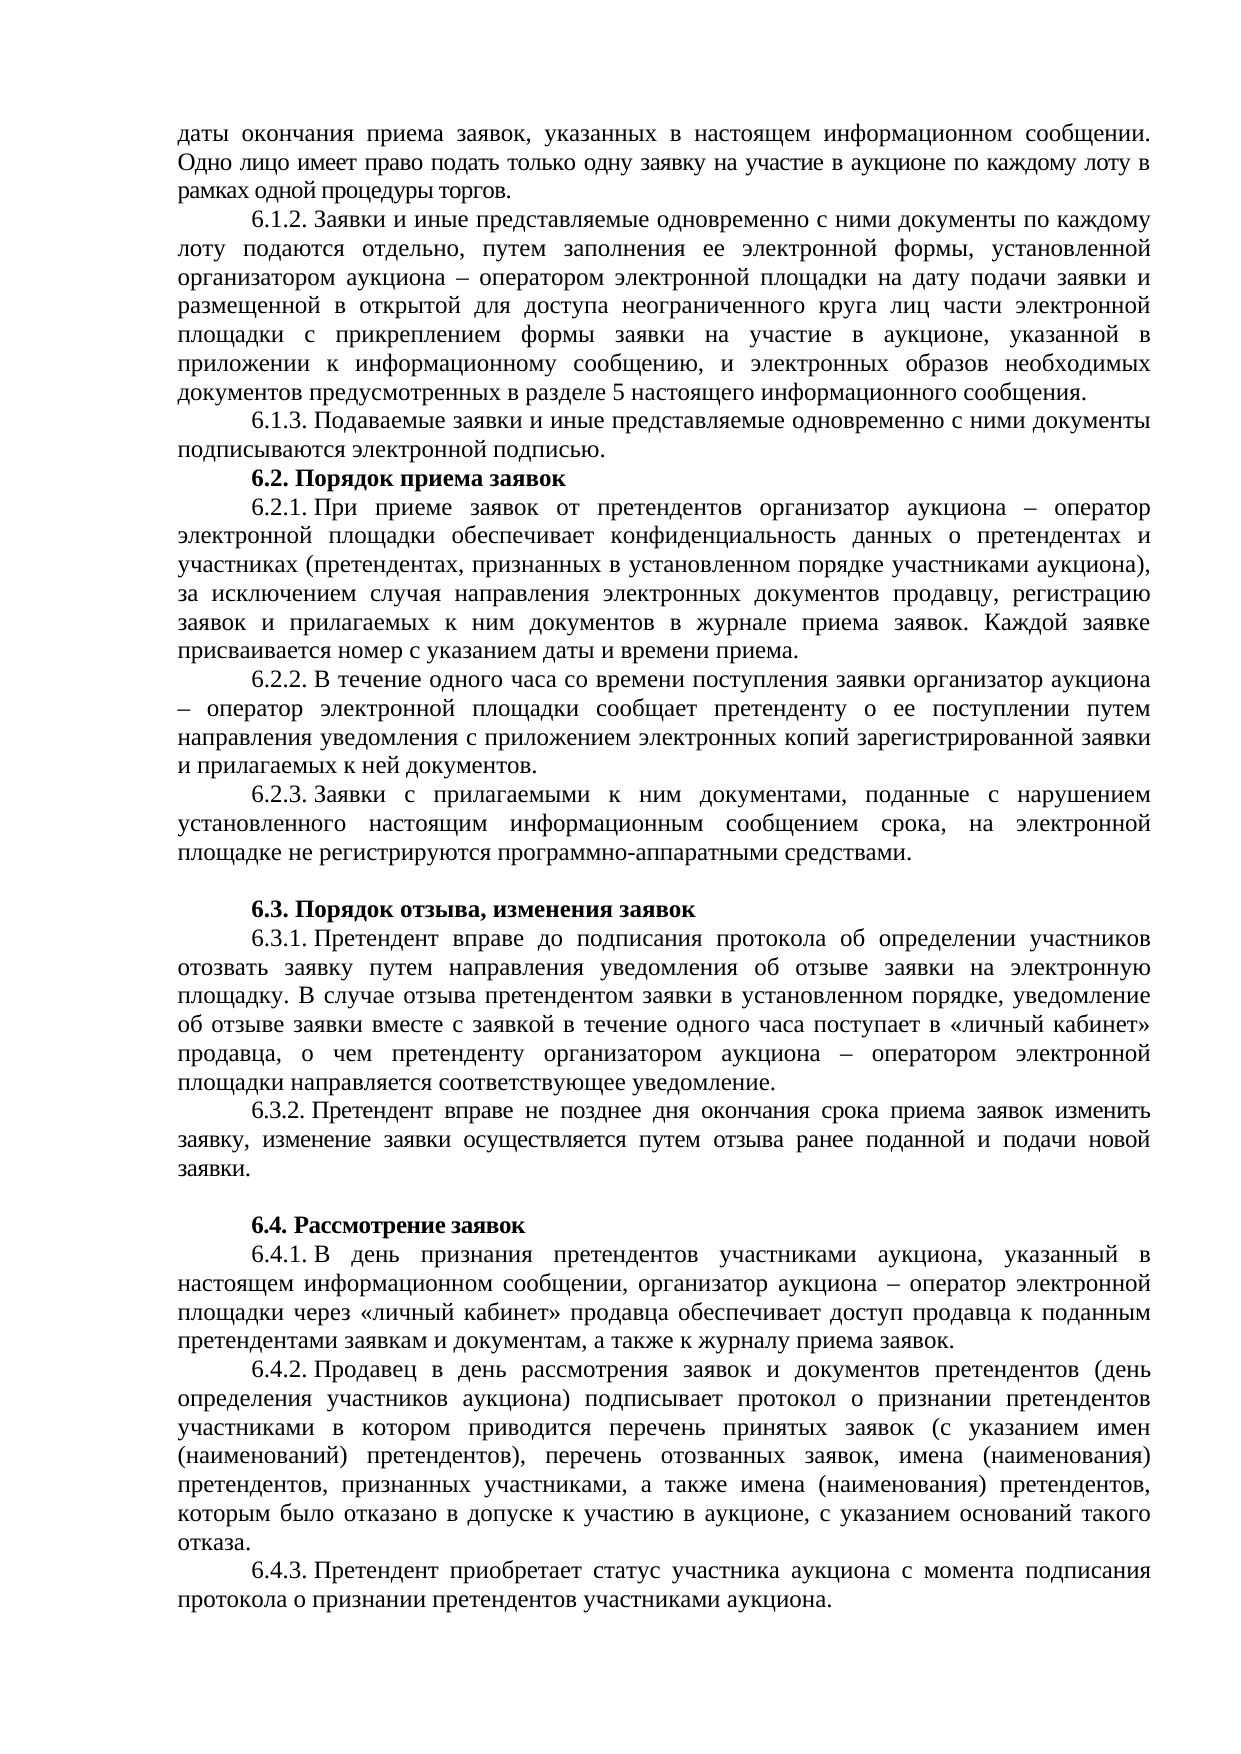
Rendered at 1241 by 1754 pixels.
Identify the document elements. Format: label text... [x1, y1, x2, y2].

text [177, 118, 1152, 204]
text 6.2.3. Заявки с прилагаемыми к ним документами, поданные с нарушением установленного настоящим информационным сообщением срока, на электронной площадке не регистрируются программно-аппаратными средствами. [177, 779, 1152, 866]
text 6.3.2. Претендент вправе не позднее дня окончания срока приема заявок изменить заявку, изменение заявки осуществляется путем отзыва ранее поданной и подачи новой заявки. [177, 1096, 1152, 1182]
text 6.3.1. Претендент вправе до подписания протокола об определении участников отозвать заявку путем направления уведомления об отзыве заявки на электронную площадку. В случае отзыва претендентом заявки в установленном порядке, уведомление об отзыве заявки вместе с заявкой в течение одного часа поступает в «личный кабинет» продавца, о чем претенденту организатором аукциона – оператором электронной площадки направляется соответствующее уведомление. [177, 923, 1152, 1096]
text 6.2.1. При приеме заявок от претендентов организатор аукциона – оператор электронной площадки обеспечивает конфиденциальность данных о претендентах и участниках (претендентах, признанных в установленном порядке участниками аукциона), за исключением случая направления электронных документов продавцу, регистрацию заявок и прилагаемых к ним документов в журнале приема заявок. Каждой заявке присваивается номер с указанием даты и времени приема. [177, 492, 1152, 664]
text 6.3. Порядок отзыва, изменения заявок [177, 894, 1152, 923]
text 6.2.2. В течение одного часа со времени поступления заявки организатор аукциона – оператор электронной площадки сообщает претенденту о ее поступлении путем направления уведомления с приложением электронных копий зарегистрированной заявки и прилагаемых к ней документов. [177, 664, 1152, 779]
text 6.2. Порядок приема заявок [177, 463, 1152, 492]
text 6.1.2. Заявки и иные представляемые одновременно с ними документы по каждому лоту подаются отдельно, путем заполнения ее электронной формы, установленной организатором аукциона – оператором электронной площадки на дату подачи заявки и размещенной в открытой для доступа неограниченного круга лиц части электронной площадки с прикреплением формы заявки на участие в аукционе, указанной в приложении к информационному сообщению, и электронных образов необходимых документов предусмотренных в разделе 5 настоящего информационного сообщения. [177, 204, 1152, 406]
text 6.4.2. Продавец в день рассмотрения заявок и документов претендентов (день определения участников аукциона) подписывает протокол о признании претендентов участниками в котором приводится перечень принятых заявок (с указанием имен (наименований) претендентов), перечень отозванных заявок, имена (наименования) претендентов, признанных участниками, а также имена (наименования) претендентов, которым было отказано в допуске к участию в аукционе, с указанием оснований такого отказа. [177, 1354, 1152, 1556]
text 6.4. Рассмотрение заявок [177, 1211, 1152, 1239]
text 6.1.3. Подаваемые заявки и иные представляемые одновременно с ними документы подписываются электронной подписью. [177, 406, 1152, 463]
text 6.4.3. Претендент приобретает статус участника аукциона с момента подписания протокола о признании претендентов участниками аукциона. [177, 1556, 1152, 1613]
text 6.4.1. В день признания претендентов участниками аукциона, указанный в настоящем информационном сообщении, организатор аукциона – оператор электронной площадки через «личный кабинет» продавца обеспечивает доступ продавца к поданным претендентами заявкам и документам, а также к журналу приема заявок. [177, 1239, 1152, 1354]
